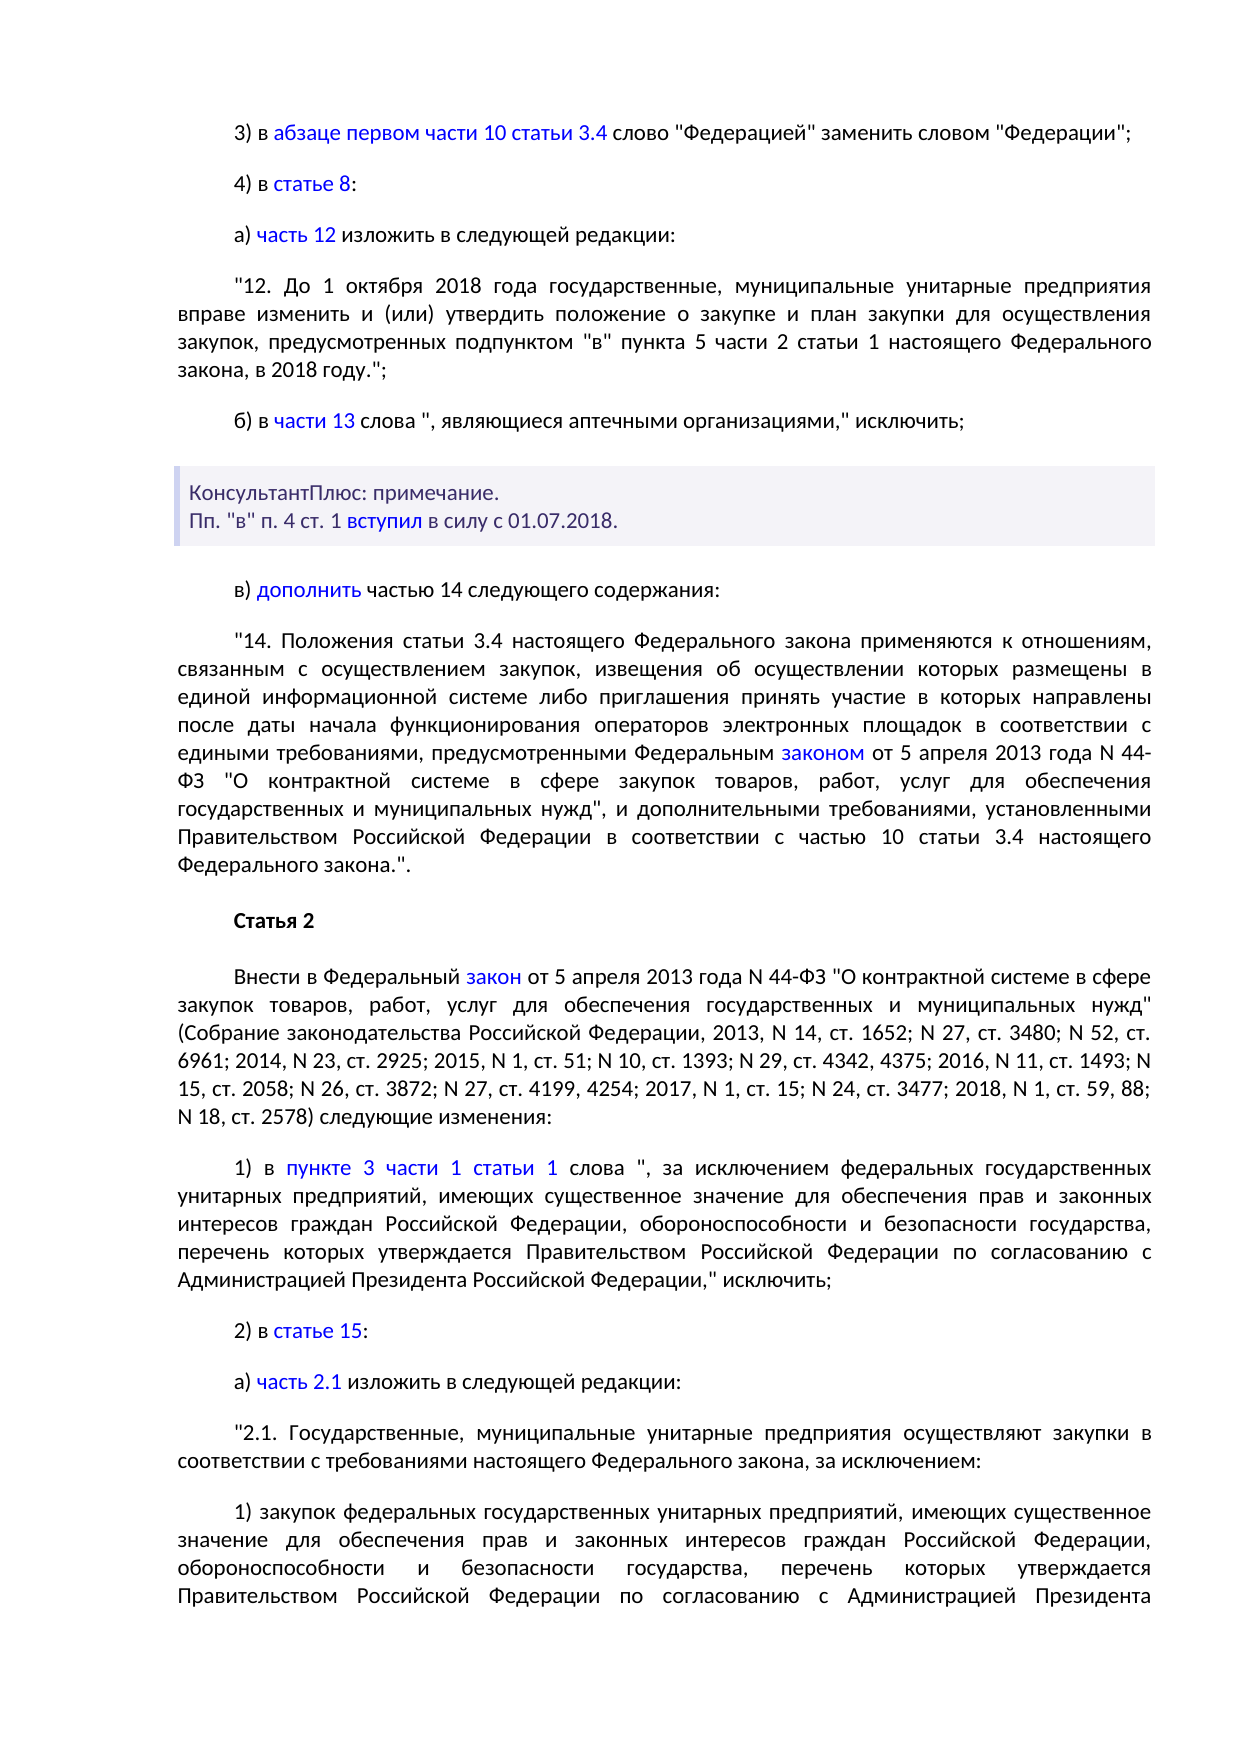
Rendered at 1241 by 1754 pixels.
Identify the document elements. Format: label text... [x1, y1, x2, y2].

text "2.1. Государственные, муниципальные унитарные предприятия осуществляют закупки в соответствии с требованиями настоящего Федерального закона, за исключением: [177, 1418, 1152, 1474]
table_header КонсультантПлюс: примечание. Пп. "в" п. 4 ст. 1 вступил в силу с 01.07.2018. [180, 466, 1149, 546]
text "14. Положения статьи 3.4 настоящего Федерального закона применяются к отношениям, связанным с осуществлением закупок, извещения об осуществлении которых размещены в единой информационной системе либо приглашения принять участие в которых направлены после даты начала функционирования операторов электронных площадок в соответствии с едиными требованиями, предусмотренными Федеральным законом от 5 апреля 2013 года N 44-ФЗ "О контрактной системе в сфере закупок товаров, работ, услуг для обеспечения государственных и муниципальных нужд", и дополнительными требованиями, установленными Правительством Российской Федерации в соответствии с частью 10 статьи 3.4 настоящего Федерального закона.". [177, 626, 1152, 878]
text 1) в пункте 3 части 1 статьи 1 слова ", за исключением федеральных государственных унитарных предприятий, имеющих существенное значение для обеспечения прав и законных интересов граждан Российской Федерации, обороноспособности и безопасности государства, перечень которых утверждается Правительством Российской Федерации по согласованию с Администрацией Президента Российской Федерации," исключить; [177, 1153, 1152, 1293]
text 3) в абзаце первом части 10 статьи 3.4 слово "Федерацией" заменить словом "Федерации"; [177, 118, 1152, 146]
text Внести в Федеральный закон от 5 апреля 2013 года N 44-ФЗ "О контрактной системе в сфере закупок товаров, работ, услуг для обеспечения государственных и муниципальных нужд" (Собрание законодательства Российской Федерации, 2013, N 14, ст. 1652; N 27, ст. 3480; N 52, ст. 6961; 2014, N 23, ст. 2925; 2015, N 1, ст. 51; N 10, ст. 1393; N 29, ст. 4342, 4375; 2016, N 11, ст. 1493; N 15, ст. 2058; N 26, ст. 3872; N 27, ст. 4199, 4254; 2017, N 1, ст. 15; N 24, ст. 3477; 2018, N 1, ст. 59, 88; N 18, ст. 2578) следующие изменения: [177, 962, 1152, 1130]
text 4) в статье 8: [177, 169, 1152, 197]
text в) дополнить частью 14 следующего содержания: [177, 575, 1152, 603]
text а) часть 2.1 изложить в следующей редакции: [177, 1367, 1152, 1395]
text "12. До 1 октября 2018 года государственные, муниципальные унитарные предприятия вправе изменить и (или) утвердить положение о закупке и план закупки для осуществления закупок, предусмотренных подпунктом "в" пункта 5 части 2 статьи 1 настоящего Федерального закона, в 2018 году."; [177, 271, 1152, 383]
text 2) в статье 15: [177, 1316, 1152, 1344]
text б) в части 13 слова ", являющиеся аптечными организациями," исключить; [177, 406, 1152, 434]
text а) часть 12 изложить в следующей редакции: [177, 220, 1152, 248]
title Статья 2 [177, 906, 1152, 934]
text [177, 1497, 1152, 1609]
